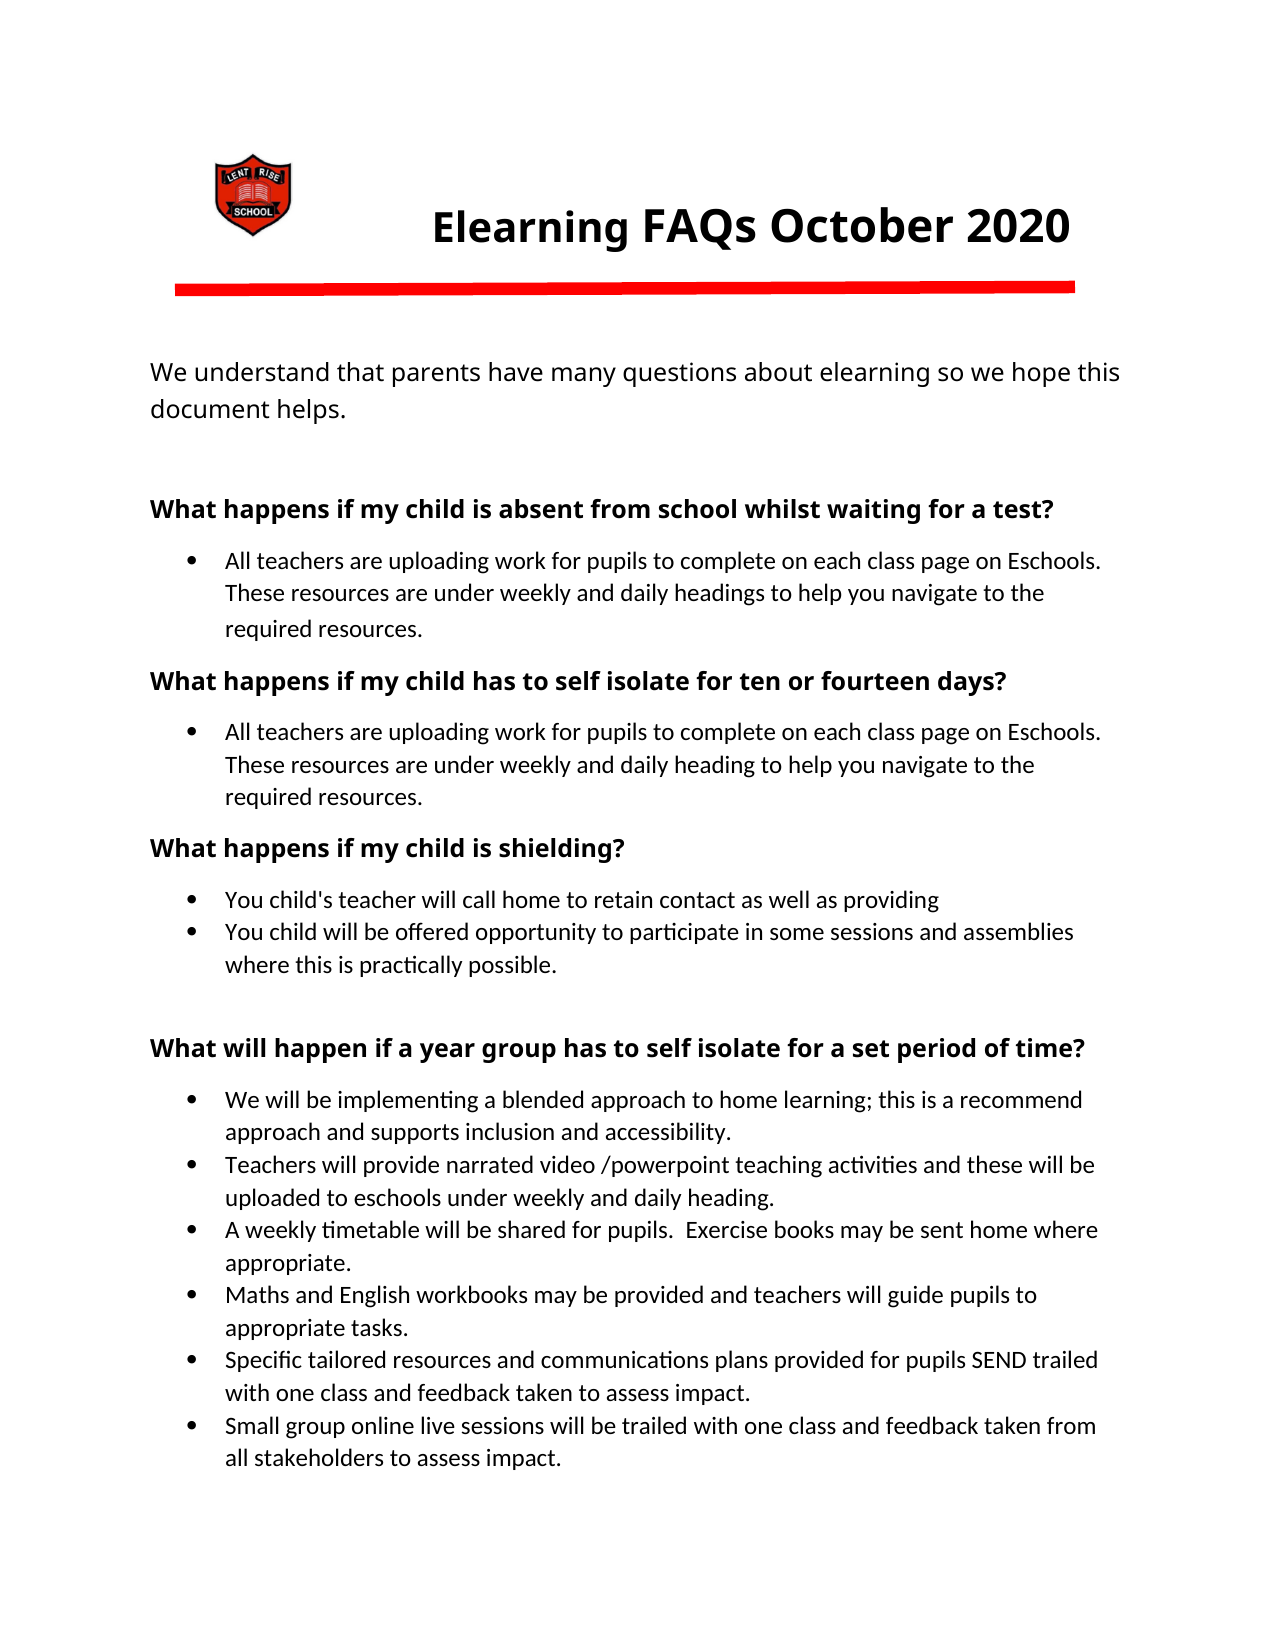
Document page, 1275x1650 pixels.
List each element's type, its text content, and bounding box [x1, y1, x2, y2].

list Specific tailored resources and communications plans provided for pupils SEND trailed with one class and feedback taken to assess impact. [187, 1345, 1125, 1408]
list Maths and English workbooks may be provided and teachers will guide pupils to appropriate tasks. [187, 1279, 1125, 1343]
list Small group online live sessions will be trailed with one class and feedback taken from all stakeholders to assess impact. [187, 1410, 1125, 1473]
text What happens if my child is absent from school whilst waiting for a test? [150, 492, 1125, 526]
list We will be implementing a blended approach to home learning; this is a recommend approach and supports inclusion and accessibility. [187, 1084, 1125, 1147]
list Teachers will provide narrated video /powerpoint teaching activities and these will be uploaded to eschools under weekly and daily heading. [187, 1149, 1125, 1212]
text What will happen if a year group has to self isolate for a set period of time? [150, 1031, 1125, 1065]
text What happens if my child has to self isolate for ten or fourteen days? [150, 663, 1125, 697]
text We understand that parents have many questions about elearning so we hope this document helps. [150, 324, 1125, 426]
list All teachers are uploading work for pupils to complete on each class page on Eschools. These resources are under weekly and daily heading to help you navigate to the required resources. [187, 716, 1125, 812]
picture [204, 150, 302, 243]
list You child will be offered opportunity to participate in some sessions and assemblies where this is practically possible. [187, 916, 1125, 979]
text Elearning FAQs October 2020 [150, 150, 1125, 256]
list A weekly timetable will be shared for pupils. Exercise books may be sent home where appropriate. [187, 1214, 1125, 1277]
text What happens if my child is shielding? [150, 831, 1125, 865]
list All teachers are uploading work for pupils to complete on each class page on Eschools. These resources are under weekly and daily headings to help you navigate to the required resources. [187, 545, 1125, 644]
list You child's teacher will call home to retain contact as well as providing [187, 884, 1125, 914]
